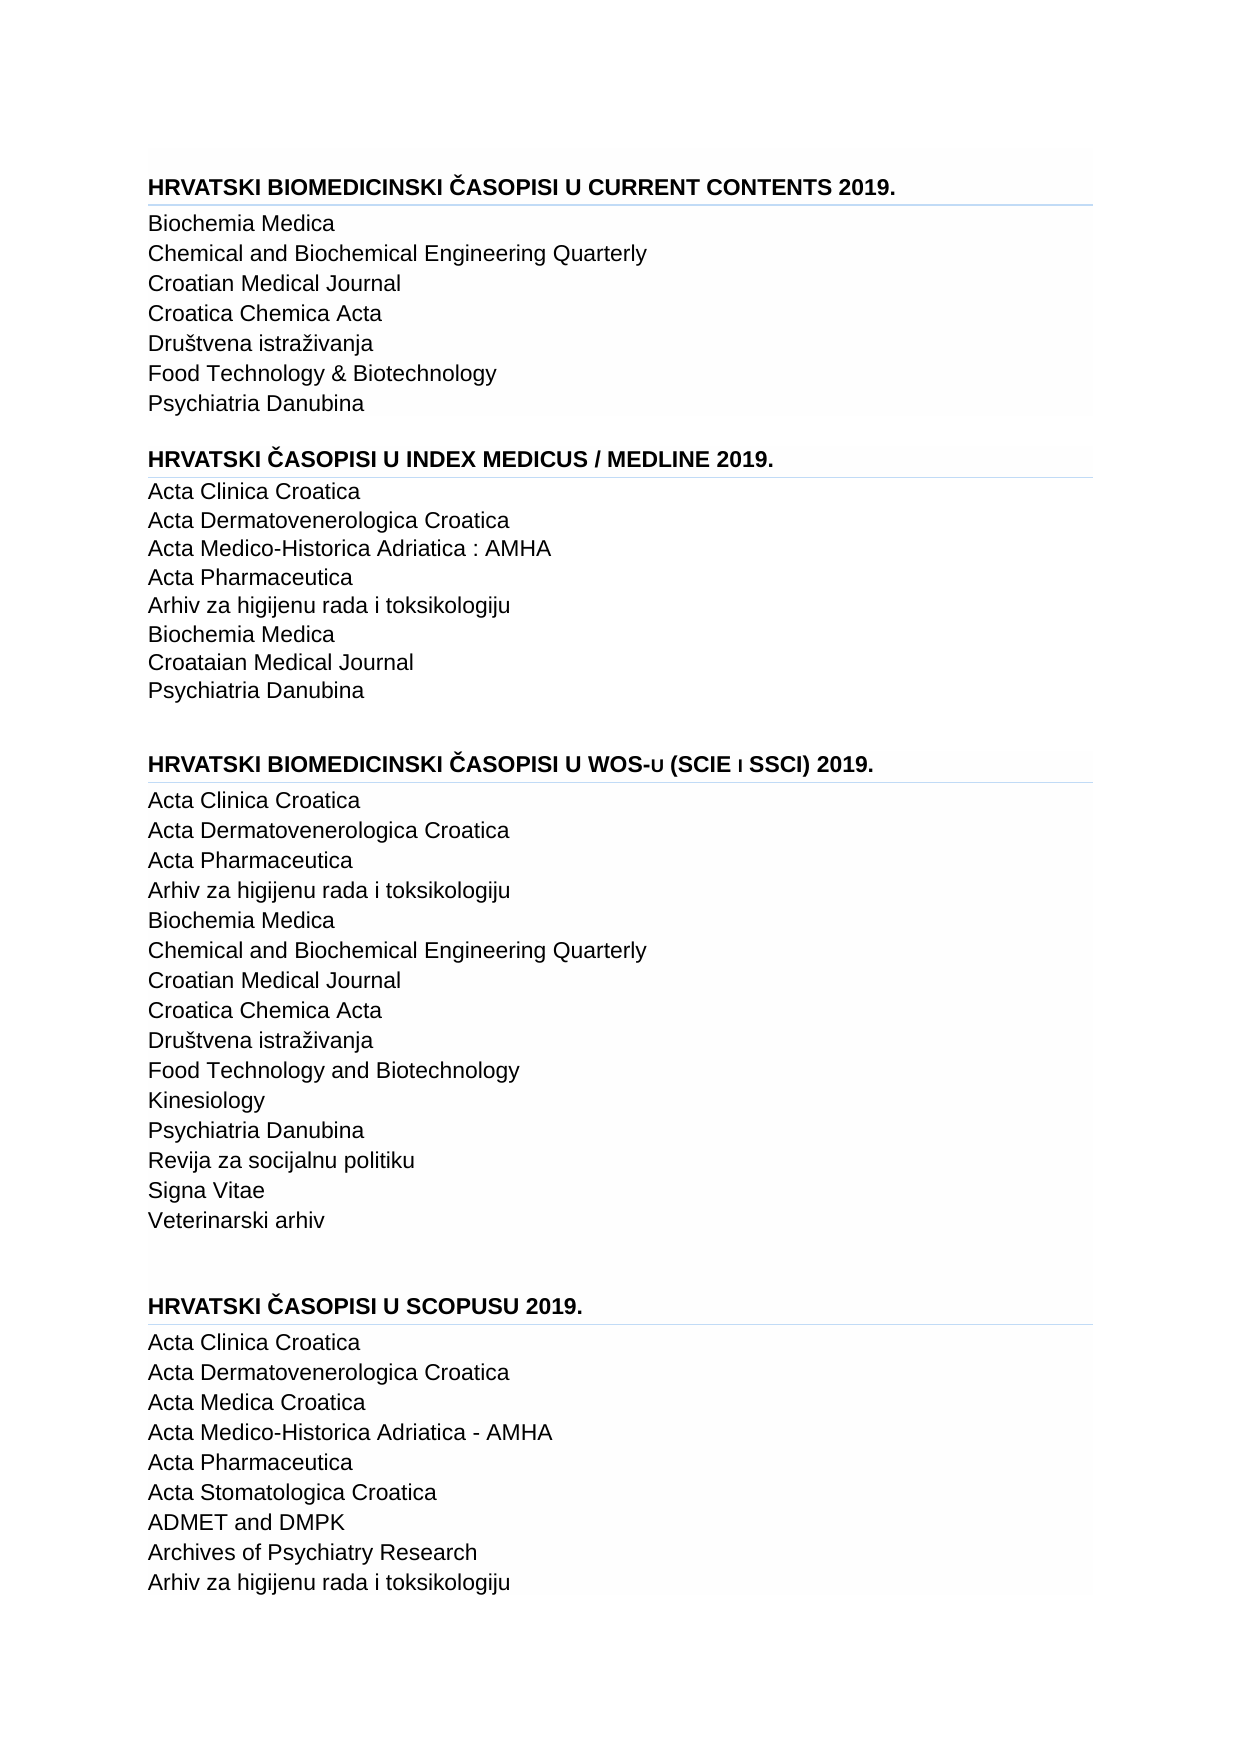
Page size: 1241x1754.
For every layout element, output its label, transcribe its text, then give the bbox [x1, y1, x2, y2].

text Acta Medica Croatica [148, 1385, 1093, 1415]
text Acta Clinica Croatica [148, 478, 1093, 505]
text Acta Dermatovenerologica Croatica [148, 1355, 1093, 1385]
text Arhiv za higijenu rada i toksikologiju [148, 592, 1093, 618]
text Croataian Medical Journal [148, 649, 1093, 675]
text Veterinarski arhiv [148, 1203, 1093, 1233]
text Croatian Medical Journal [148, 963, 1093, 993]
text Acta Stomatologica Croatica [148, 1475, 1093, 1505]
text Društvena istraživanja [148, 1023, 1093, 1053]
text Acta Pharmaceutica [148, 564, 1093, 590]
text Revija za socijalnu politiku [148, 1143, 1093, 1173]
text Acta Medico-Historica Adriatica - AMHA [148, 1415, 1093, 1445]
text Arhiv za higijenu rada i toksikologiju [148, 873, 1093, 903]
text HRVATSKI BIOMEDICINSKI ČASOPISI U CURRENT CONTENTS 2019. [148, 174, 1093, 204]
text HRVATSKI ČASOPISI U INDEX MEDICUS / MEDLINE 2019. [148, 446, 1093, 477]
text Acta Pharmaceutica [148, 1445, 1093, 1475]
text Croatica Chemica Acta [148, 993, 1093, 1023]
text Acta Dermatovenerologica Croatica [148, 813, 1093, 843]
text Acta Clinica Croatica [148, 783, 1093, 813]
text Acta Dermatovenerologica Croatica [148, 507, 1093, 533]
text HRVATSKI ČASOPISI U SCOPUSU 2019. [148, 1293, 1093, 1324]
text Acta Pharmaceutica [148, 843, 1093, 873]
text Chemical and Biochemical Engineering Quarterly [148, 236, 1093, 266]
text Signa Vitae [148, 1173, 1093, 1203]
text Croatian Medical Journal [148, 266, 1093, 296]
text Food Technology & Biotechnology [148, 356, 1093, 386]
text Food Technology and Biotechnology [148, 1053, 1093, 1083]
text Biochemia Medica [148, 206, 1093, 236]
text HRVATSKI BIOMEDICINSKI ČASOPISI U WOS-u (SCIE i SSCI) 2019. [148, 751, 1093, 782]
text Kinesiology [148, 1083, 1093, 1113]
text Psychiatria Danubina [148, 677, 1093, 704]
text Croatica Chemica Acta [148, 296, 1093, 326]
text Chemical and Biochemical Engineering Quarterly [148, 933, 1093, 963]
text Biochemia Medica [148, 621, 1093, 647]
text Psychiatria Danubina [148, 1113, 1093, 1143]
text Društvena istraživanja [148, 326, 1093, 356]
text Archives of Psychiatry Research [148, 1535, 1093, 1565]
text ADMET and DMPK [148, 1505, 1093, 1535]
text Acta Medico-Historica Adriatica : AMHA [148, 535, 1093, 562]
text Biochemia Medica [148, 903, 1093, 933]
text Psychiatria Danubina [148, 386, 1093, 416]
text Arhiv za higijenu rada i toksikologiju [148, 1565, 1093, 1595]
text Acta Clinica Croatica [148, 1325, 1093, 1355]
